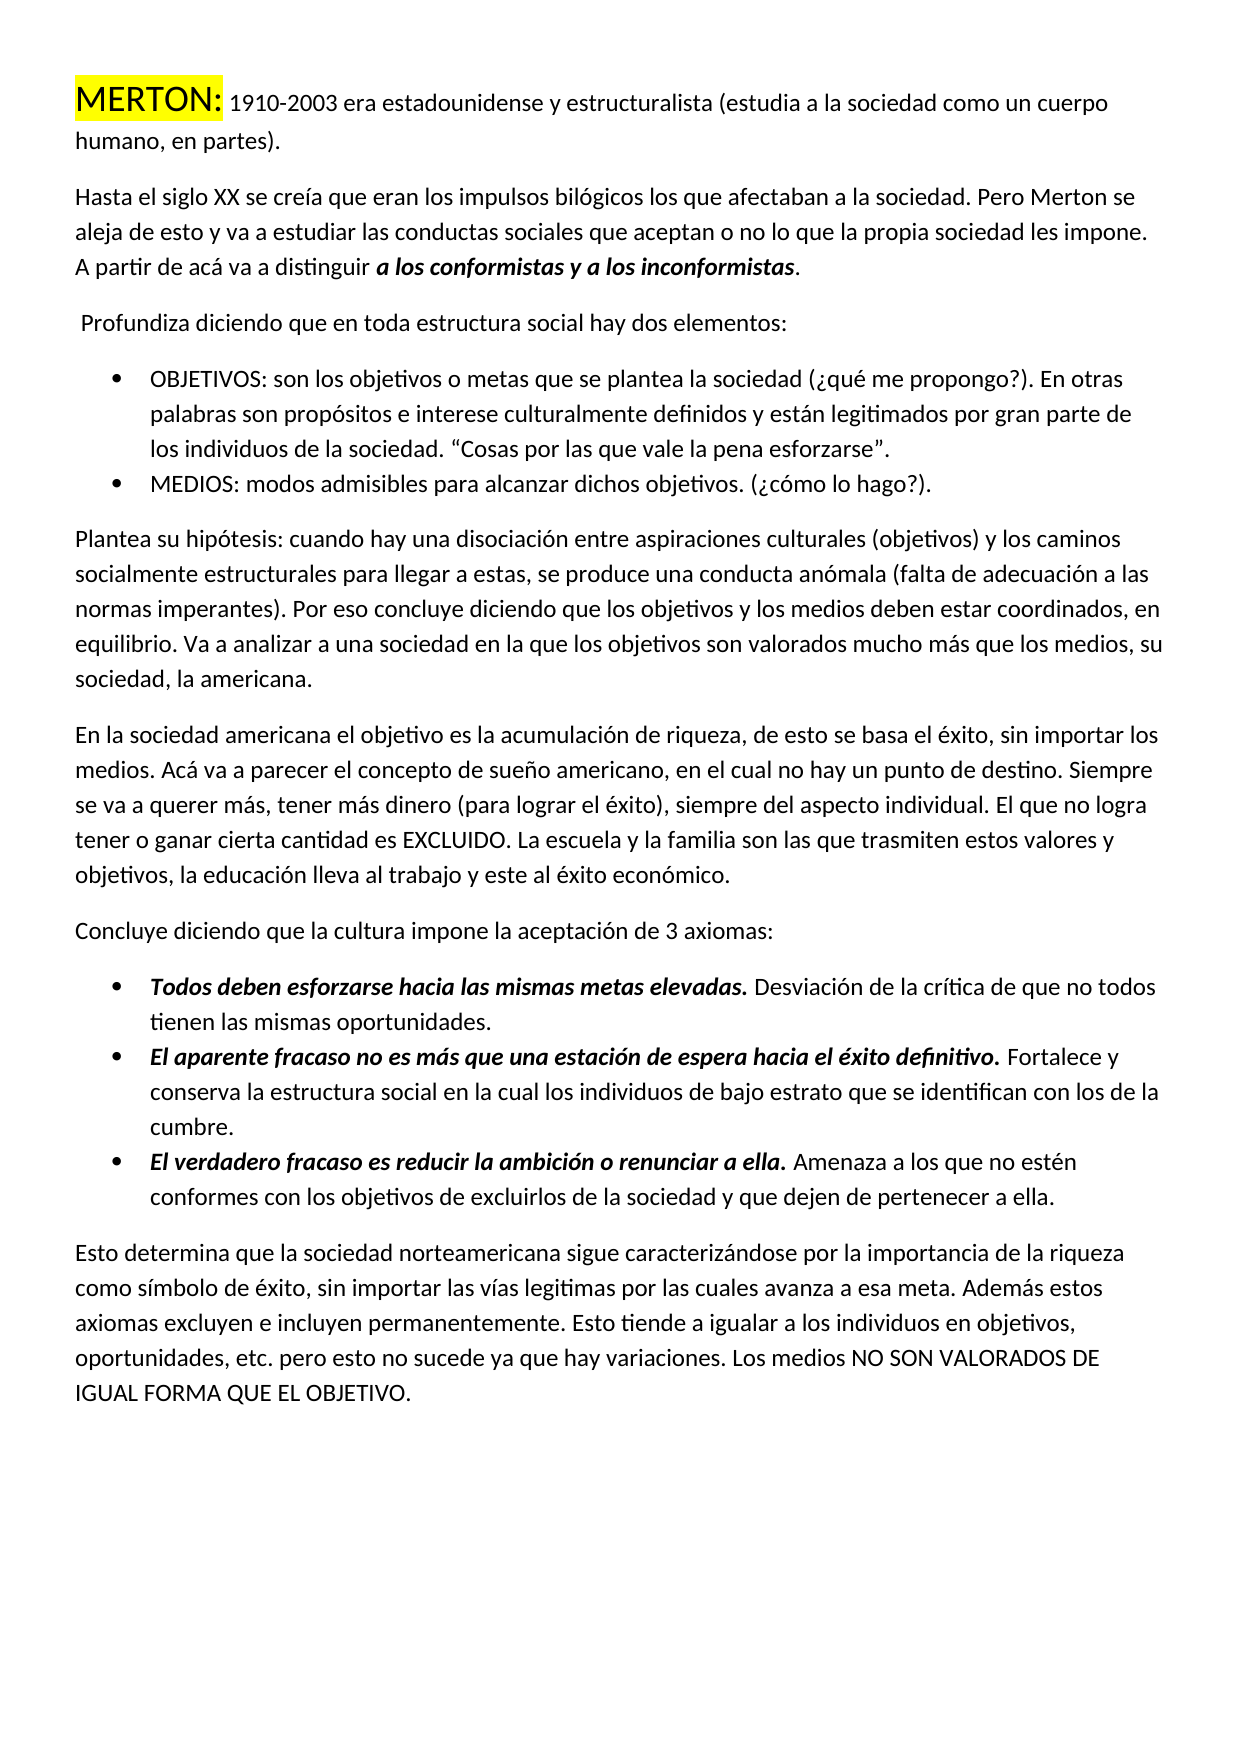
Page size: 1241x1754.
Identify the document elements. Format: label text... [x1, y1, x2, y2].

text Profundiza diciendo que en toda estructura social hay dos elementos: [75, 307, 1165, 337]
list El verdadero fracaso es reducir la ambición o renunciar a ella. Amenaza a los que no estén conformes con los objetivos de excluirlos de la sociedad y que dejen de pertenecer a ella. [112, 1146, 1165, 1212]
text En la sociedad americana el objetivo es la acumulación de riqueza, de esto se basa el éxito, sin importar los medios. Acá va a parecer el concepto de sueño americano, en el cual no hay un punto de destino. Siempre se va a querer más, tener más dinero (para lograr el éxito), siempre del aspecto individual. El que no logra tener o ganar cierta cantidad es EXCLUIDO. La escuela y la familia son las que trasmiten estos valores y objetivos, la educación lleva al trabajo y este al éxito económico. [75, 719, 1165, 890]
list MEDIOS: modos admisibles para alcanzar dichos objetivos. (¿cómo lo hago?). [112, 468, 1165, 498]
text Hasta el siglo XX se creía que eran los impulsos bilógicos los que afectaban a la sociedad. Pero Merton se aleja de esto y va a estudiar las conductas sociales que aceptan o no lo que la propia sociedad les impone. A partir de acá va a distinguir a los conformistas y a los inconformistas. [75, 181, 1165, 282]
list El aparente fracaso no es más que una estación de espera hacia el éxito definitivo. Fortalece y conserva la estructura social en la cual los individuos de bajo estrato que se identifican con los de la cumbre. [112, 1041, 1165, 1142]
list OBJETIVOS: son los objetivos o metas que se plantea la sociedad (¿qué me propongo?). En otras palabras son propósitos e interese culturalmente definidos y están legitimados por gran parte de los individuos de la sociedad. “Cosas por las que vale la pena esforzarse”. [112, 363, 1165, 463]
text Plantea su hipótesis: cuando hay una disociación entre aspiraciones culturales (objetivos) y los caminos socialmente estructurales para llegar a estas, se produce una conducta anómala (falta de adecuación a las normas imperantes). Por eso concluye diciendo que los objetivos y los medios deben estar coordinados, en equilibrio. Va a analizar a una sociedad en la que los objetivos son valorados mucho más que los medios, su sociedad, la americana. [75, 524, 1165, 694]
text Esto determina que la sociedad norteamericana sigue caracterizándose por la importancia de la riqueza como símbolo de éxito, sin importar las vías legitimas por las cuales avanza a esa meta. Además estos axiomas excluyen e incluyen permanentemente. Esto tiende a igualar a los individuos en objetivos, oportunidades, etc. pero esto no sucede ya que hay variaciones. Los medios NO SON VALORADOS DE IGUAL FORMA QUE EL OBJETIVO. [75, 1237, 1165, 1407]
text MERTON: 1910-2003 era estadounidense y estructuralista (estudia a la sociedad como un cuerpo humano, en partes). [75, 75, 1165, 156]
list Todos deben esforzarse hacia las mismas metas elevadas. Desviación de la crítica de que no todos tienen las mismas oportunidades. [112, 971, 1165, 1037]
text Concluye diciendo que la cultura impone la aceptación de 3 axiomas: [75, 915, 1165, 946]
